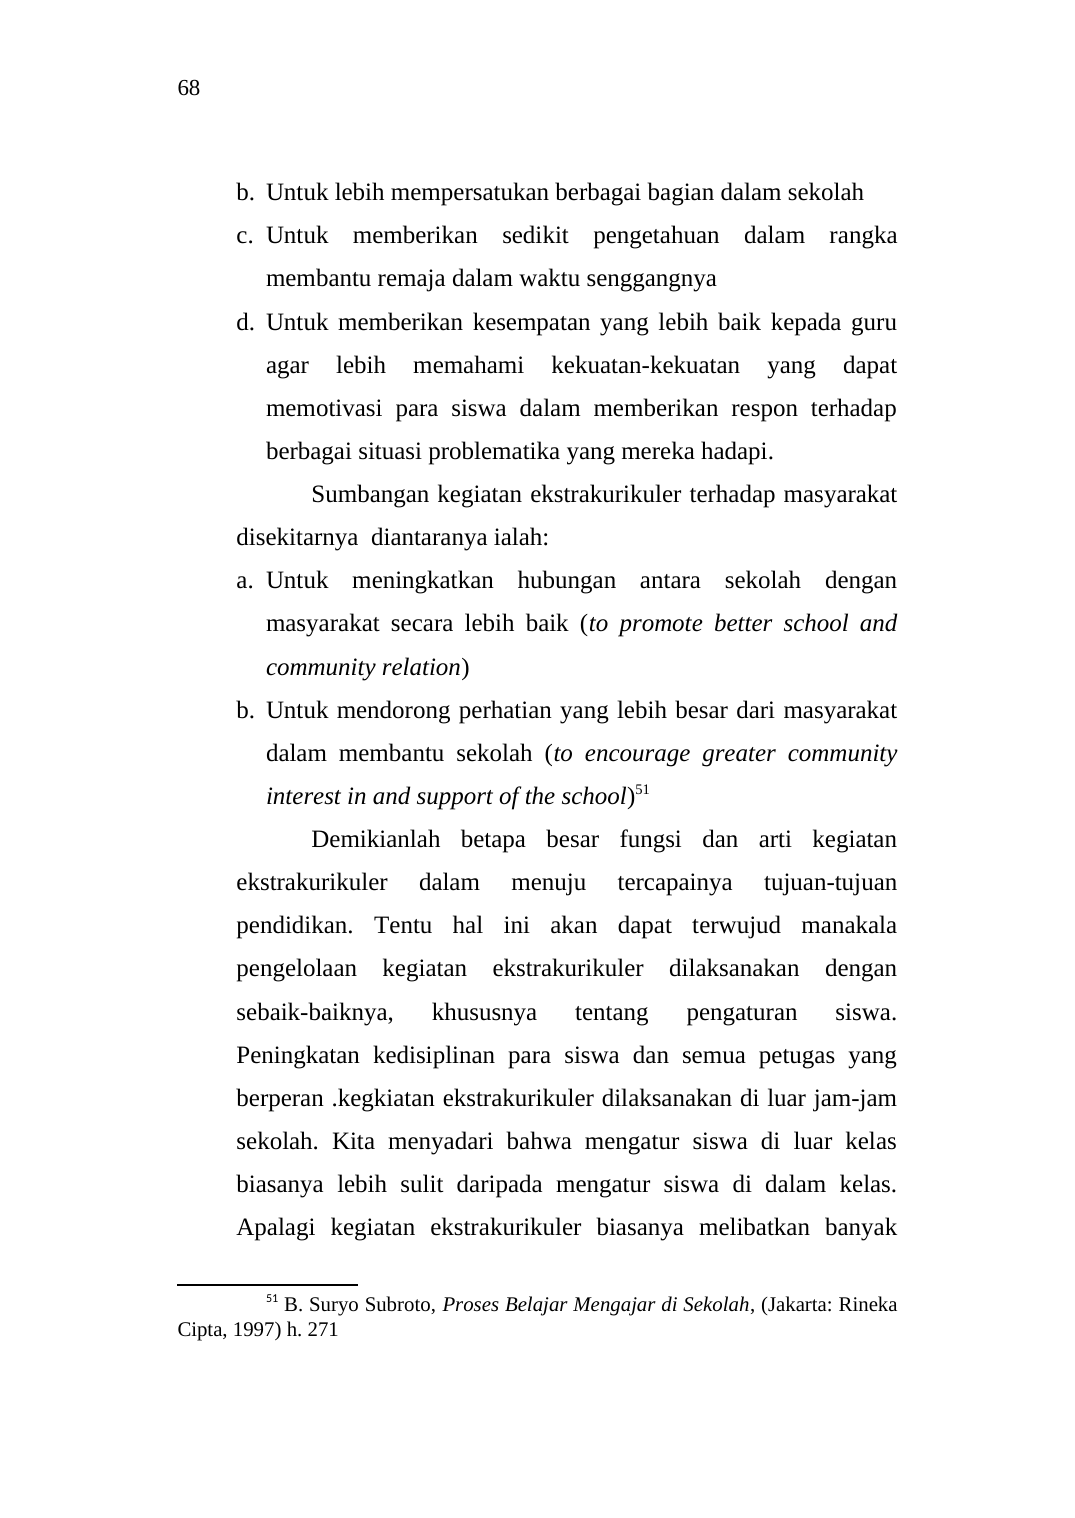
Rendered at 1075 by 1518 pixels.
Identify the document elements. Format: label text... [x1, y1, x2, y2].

list Untuk lebih mempersatukan berbagai bagian dalam sekolah [236, 177, 898, 206]
text Sumbangan kegiatan ekstrakurikuler terhadap masyarakat disekitarnya diantaranya ialah: [236, 479, 898, 551]
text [236, 824, 898, 1241]
list Untuk memberikan kesempatan yang lebih baik kepada guru agar lebih memahami kekuatan-kekuatan yang dapat memotivasi para siswa dalam memberikan respon terhadap berbagai situasi problematika yang mereka hadapi. [236, 307, 898, 465]
list Untuk meningkatkan hubungan antara sekolah dengan masyarakat secara lebih baik (to promote better school and community relation) [236, 565, 898, 680]
list Untuk memberikan sedikit pengetahuan dalam rangka membantu remaja dalam waktu senggangnya [236, 220, 898, 292]
list Untuk mendorong perhatian yang lebih besar dari masyarakat dalam membantu sekolah (to encourage greater community interest in and support of the school) [236, 695, 898, 810]
